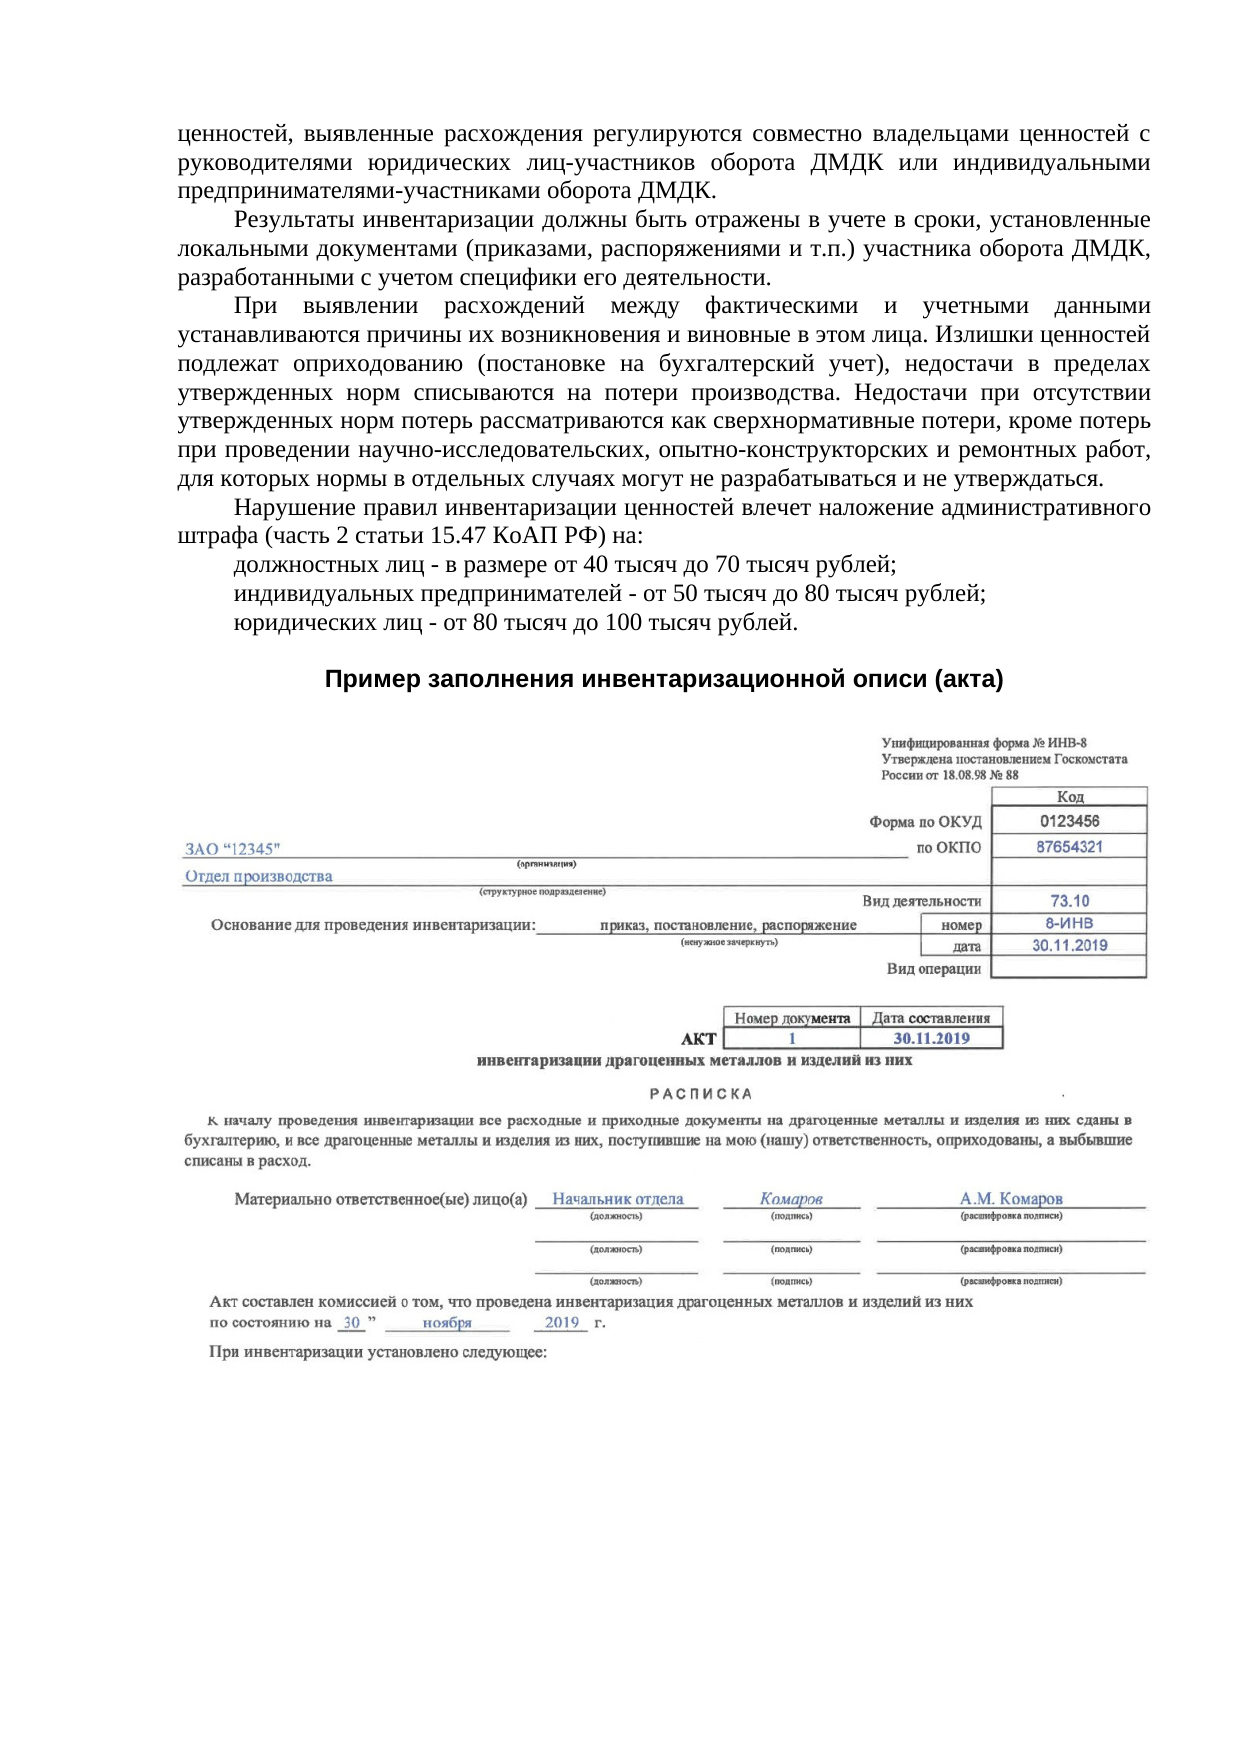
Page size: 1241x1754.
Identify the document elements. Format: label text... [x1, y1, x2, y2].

text Нарушение правил инвентаризации ценностей влечет наложение административного штрафа (часть 2 статьи 15.47 КоАП РФ) на: [177, 492, 1152, 549]
text индивидуальных предпринимателей - от 50 тысяч до 80 тысяч рублей; [177, 578, 1152, 607]
picture [177, 721, 1152, 1391]
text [177, 118, 1152, 204]
text должностных лиц - в размере от 40 тысяч до 70 тысяч рублей; [177, 549, 1152, 578]
text юридических лиц - от 80 тысяч до 100 тысяч рублей. [177, 607, 1152, 636]
text Результаты инвентаризации должны быть отражены в учете в сроки, установленные локальными документами (приказами, распоряжениями и т.п.) участника оборота ДМДК, разработанными с учетом специфики его деятельности. [177, 204, 1152, 291]
text Пример заполнения инвентаризационной описи (акта) [177, 664, 1152, 693]
text При выявлении расхождений между фактическими и учетными данными устанавливаются причины их возникновения и виновные в этом лица. Излишки ценностей подлежат оприходованию (постановке на бухгалтерский учет), недостачи в пределах утвержденных норм списываются на потери производства. Недостачи при отсутствии утвержденных норм потерь рассматриваются как сверхнормативные потери, кроме потерь при проведении научно-исследовательских, опытно-конструкторских и ремонтных работ, для которых нормы в отдельных случаях могут не разрабатываться и не утверждаться. [177, 291, 1152, 492]
